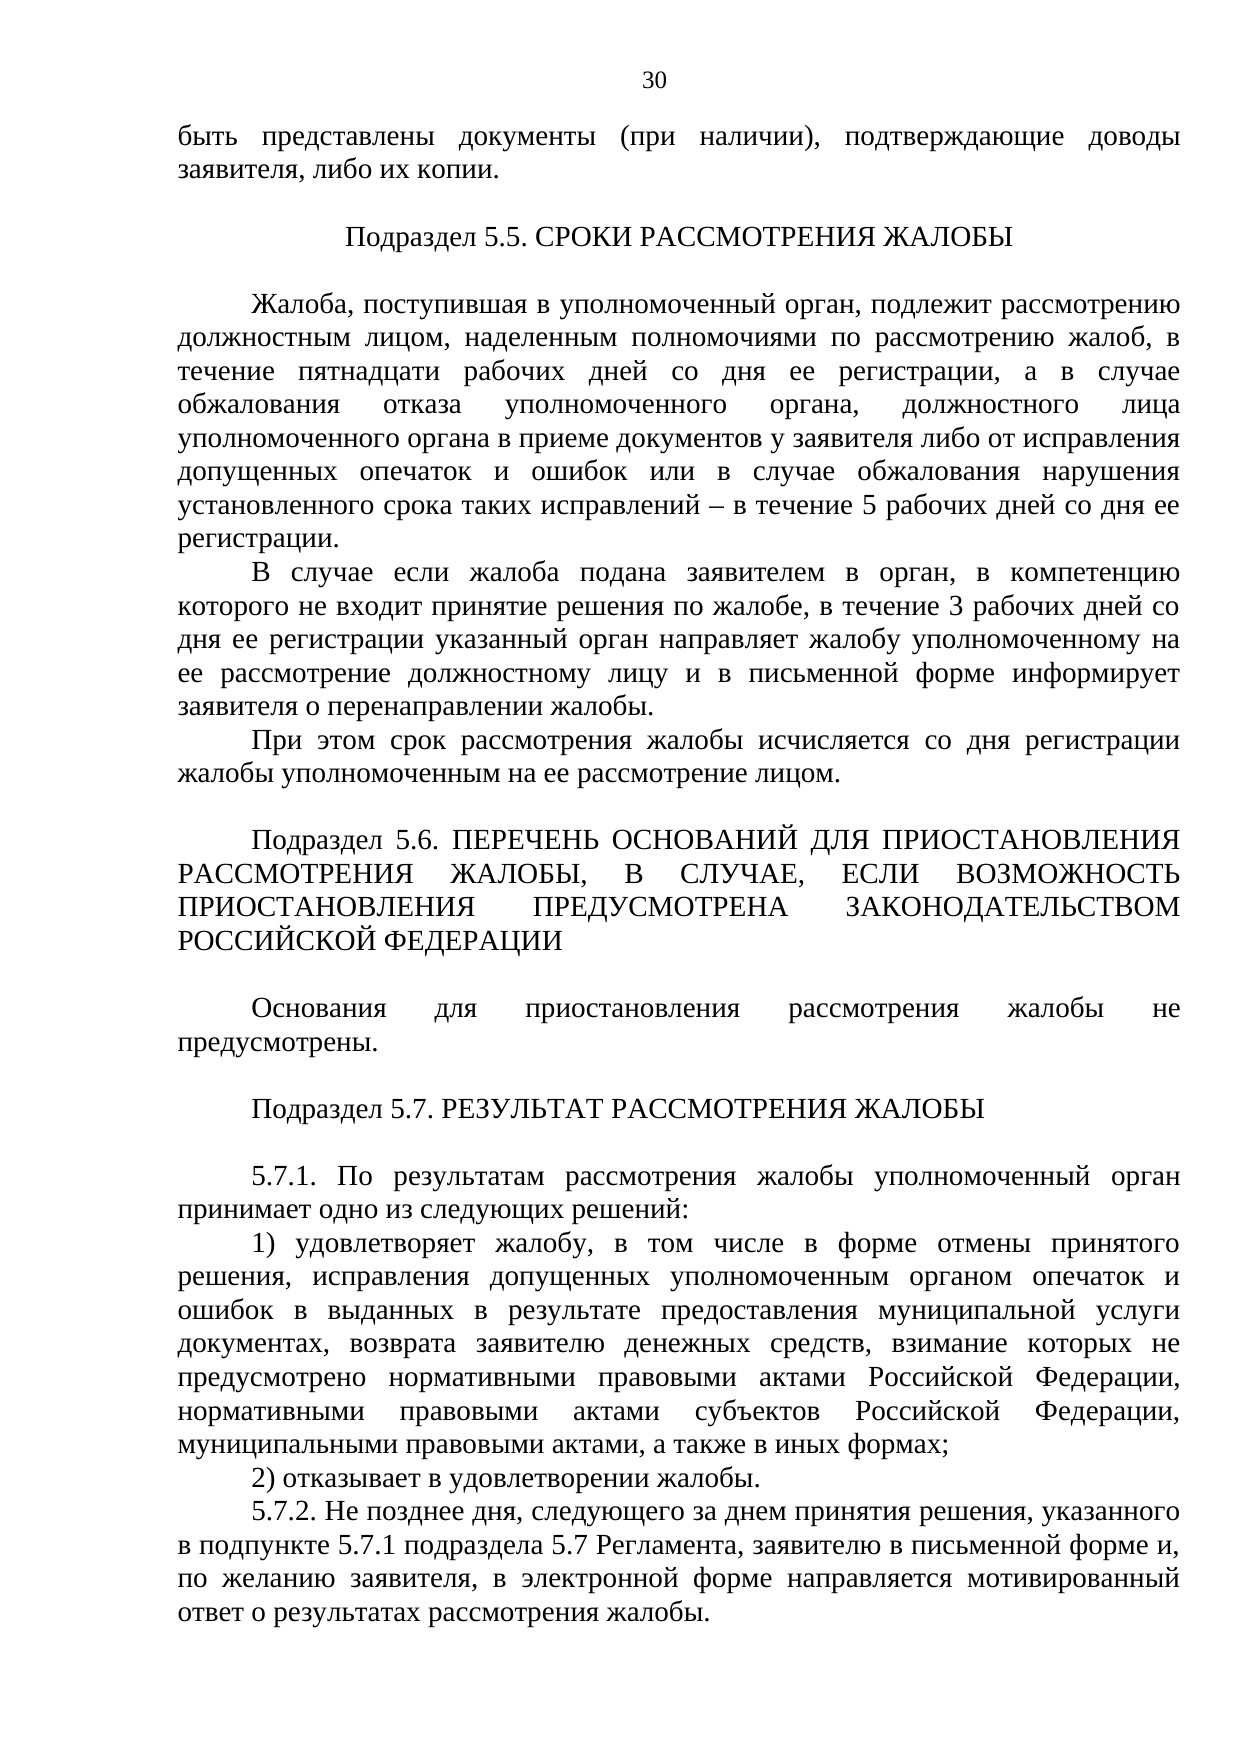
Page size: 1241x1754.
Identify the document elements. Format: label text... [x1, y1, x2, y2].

text Жалоба, поступившая в уполномоченный орган, подлежит рассмотрению должностным лицом, наделенным полномочиями по рассмотрению жалоб, в течение пятнадцати рабочих дней со дня ее регистрации, а в случае обжалования отказа уполномоченного органа, должностного лица уполномоченного органа в приеме документов у заявителя либо от исправления допущенных опечаток и ошибок или в случае обжалования нарушения установленного срока таких исправлений – в течение 5 рабочих дней со дня ее регистрации. [177, 286, 1181, 554]
text Подраздел 5.5. СРОКИ РАССМОТРЕНИЯ ЖАЛОБЫ [177, 219, 1181, 252]
text В случае если жалоба подана заявителем в орган, в компетенцию которого не входит принятие решения по жалобе, в течение 3 рабочих дней со дня ее регистрации указанный орган направляет жалобу уполномоченному на ее рассмотрение должностному лицу и в письменной форме информирует заявителя о перенаправлении жалобы. [177, 554, 1181, 722]
text Основания для приостановления рассмотрения жалобы не предусмотрены. [177, 990, 1181, 1057]
text 2) отказывает в удовлетворении жалобы. [177, 1460, 1181, 1493]
text 1) удовлетворяет жалобу, в том числе в форме отмены принятого решения, исправления допущенных уполномоченным органом опечаток и ошибок в выданных в результате предоставления муниципальной услуги документах, возврата заявителю денежных средств, взимание которых не предусмотрено нормативными правовыми актами Российской Федерации, нормативными правовыми актами субъектов Российской Федерации, муниципальными правовыми актами, а также в иных формах; [177, 1225, 1181, 1460]
text При этом срок рассмотрения жалобы исчисляется со дня регистрации жалобы уполномоченным на ее рассмотрение лицом. [177, 722, 1181, 789]
text Подраздел 5.6. ПЕРЕЧЕНЬ ОСНОВАНИЙ ДЛЯ ПРИОСТАНОВЛЕНИЯ РАССМОТРЕНИЯ ЖАЛОБЫ, В СЛУЧАЕ, ЕСЛИ ВОЗМОЖНОСТЬ ПРИОСТАНОВЛЕНИЯ ПРЕДУСМОТРЕНА ЗАКОНОДАТЕЛЬСТВОМ РОССИЙСКОЙ ФЕДЕРАЦИИ [177, 822, 1181, 957]
text Подраздел 5.7. РЕЗУЛЬТАТ РАССМОТРЕНИЯ ЖАЛОБЫ [177, 1091, 1181, 1124]
text 5.7.1. По результатам рассмотрения жалобы уполномоченный орган принимает одно из следующих решений: [177, 1158, 1181, 1225]
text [177, 118, 1181, 185]
text 5.7.2. Не позднее дня, следующего за днем принятия решения, указанного в подпункте 5.7.1 подраздела 5.7 Регламента, заявителю в письменной форме и, по желанию заявителя, в электронной форме направляется мотивированный ответ о результатах рассмотрения жалобы. [177, 1493, 1181, 1627]
